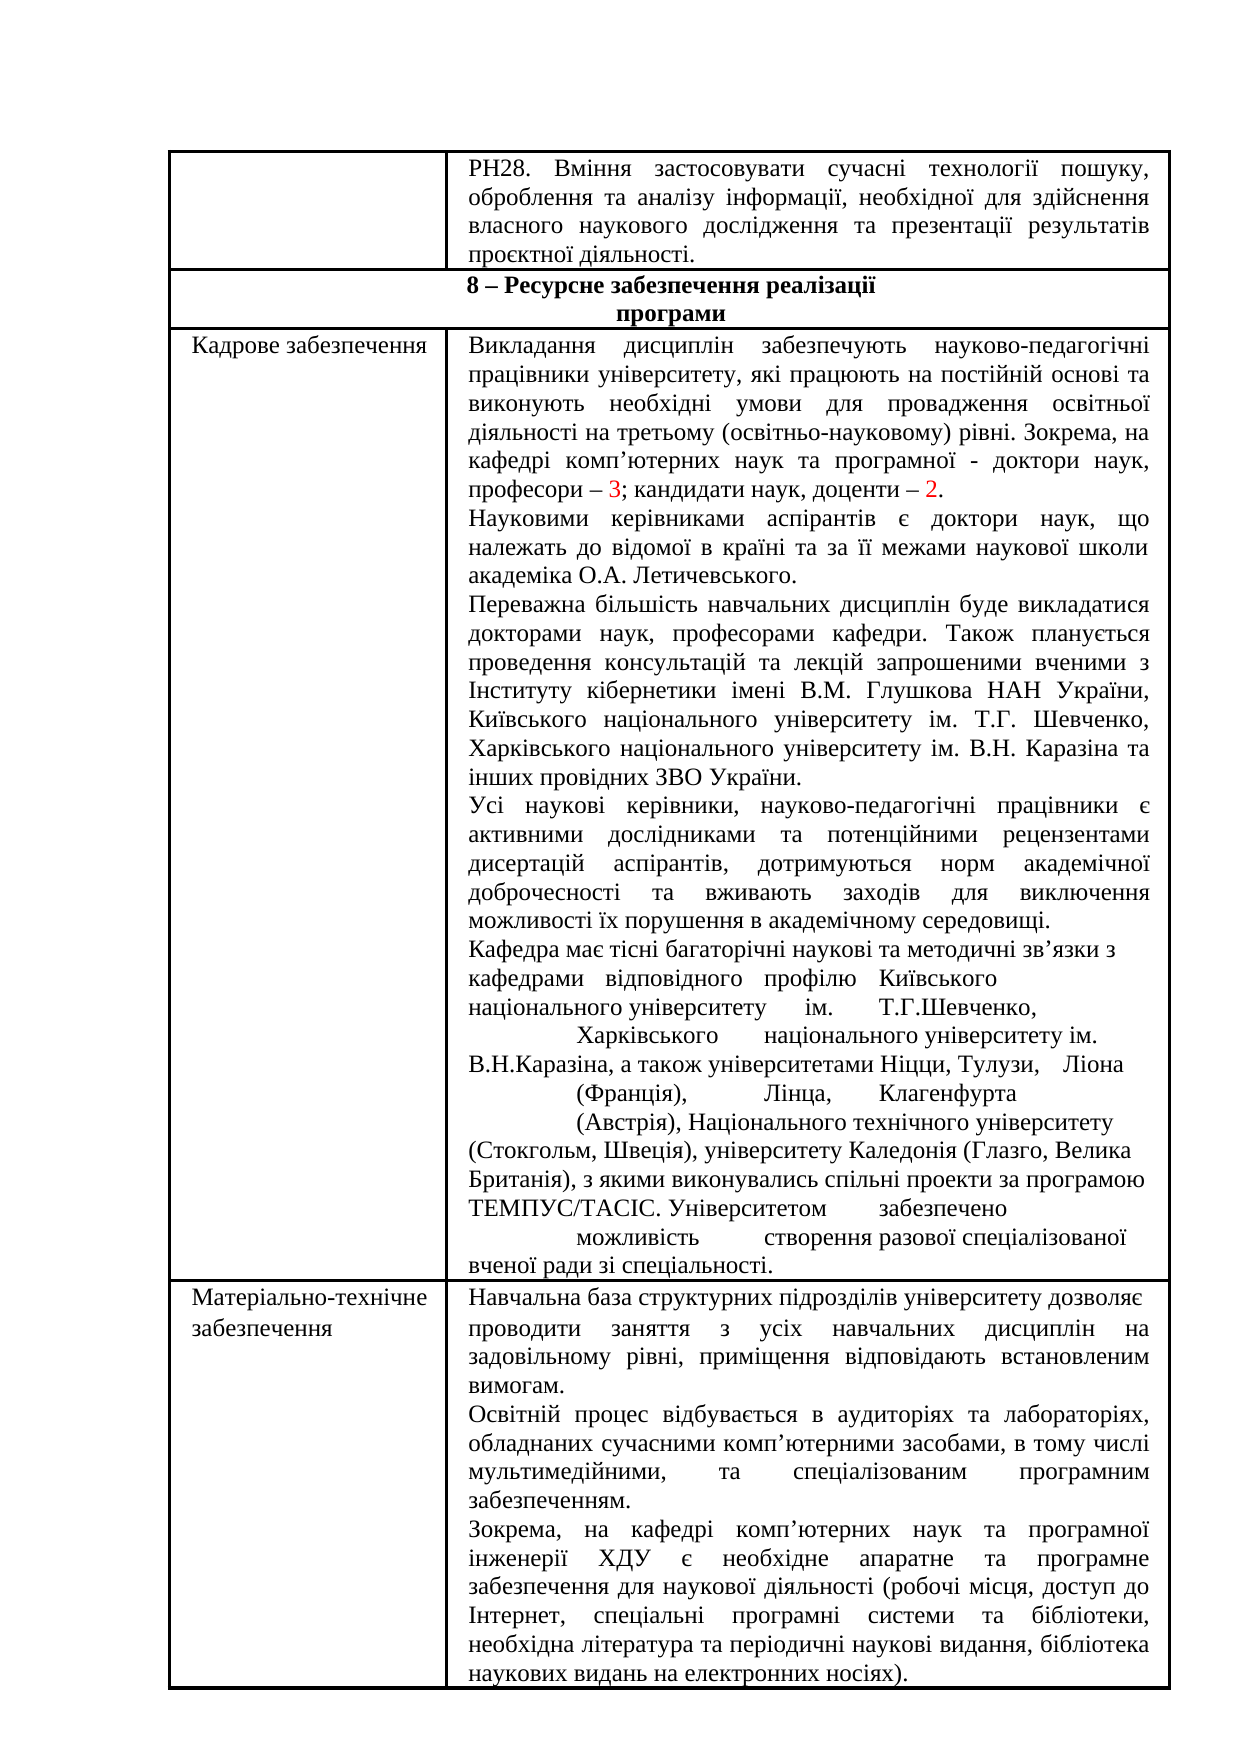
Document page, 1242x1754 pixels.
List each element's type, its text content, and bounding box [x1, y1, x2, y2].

table_header РН28. Вміння застосовувати сучасні технології пошуку, оброблення та аналізу інформації, необхідної для здійснення власного наукового дослідження та презентації результатів проєктної діяльності. [448, 153, 1168, 268]
table_cell Матеріально-технічне забезпечення [171, 1282, 445, 1686]
table_cell 8 – Ресурсне забезпечення реалізації програми [171, 271, 1168, 327]
table_cell Кадрове забезпечення [171, 330, 445, 1279]
table_header [171, 153, 445, 268]
table_cell Викладання дисциплін забезпечують науково-педагогічні працівники університету, які працюють на постійній основі та виконують необхідні умови для провадження освітньої діяльності на третьому (освітньо-науковому) рівні. Зокрема, на кафедрі компʼютерних наук та програмної - доктори наук, професори – 3; кандидати наук, доценти – 2. Науковими керівниками аспірантів є доктори наук, що належать до відомої в країні та за її межами наукової школи академіка О.А. Летичевського. Переважна більшість навчальних дисциплін буде викладатися докторами наук, професорами кафедри. Також планується проведення консультацій та лекцій запрошеними вченими з Інституту кібернетики імені В.М. Глушкова НАН України, Київського національного університету ім. Т.Г. Шевченко, Харківського національного університету ім. В.Н. Каразіна та інших провідних ЗВО України. Усі наукові керівники, науково-педагогічні працівники є активними дослідниками та потенційними рецензентами дисертацій аспірантів, дотримуються норм академічної доброчесності та вживають заходів для виключення можливості їх порушення в академічному середовищі. Кафедра має тісні багаторічні наукові та методичні зв’язки з кафедрами відповідного профілю Київського національного університету ім. Т.Г.Шевченко, Харківського національного університету ім. В.Н.Каразіна, а також університетами Ніцци, Тулузи, Ліона (Франція), Лінца, Клагенфурта (Австрія), Національного технічного університету (Стокгольм, Швеція), університету Каледонія (Глазго, Велика Британія), з якими виконувались спільні проекти за програмою ТЕМПУС/ТАСІС. Університетом забезпечено можливість створення разової спеціалізованої вченої ради зі спеціальності. [448, 330, 1168, 1279]
table_cell Навчальна база структурних підрозділів університету дозволяє проводити заняття з усіх навчальних дисциплін на задовільному рівні, приміщення відповідають встановленим вимогам. Освітній процес відбувається в аудиторіях та лабораторіях, обладнаних сучасними комп’ютерними засобами, в тому числі мультимедійними, та спеціалізованим програмним забезпеченням. Зокрема, на кафедрі компʼютерних наук та програмної інженерії ХДУ є необхідне апаратне та програмне забезпечення для наукової діяльності (робочі місця, доступ до Інтернет, спеціальні програмні системи та бібліотеки, необхідна література та періодичні наукові видання, бібліотека наукових видань на електронних носіях). [448, 1282, 1168, 1686]
